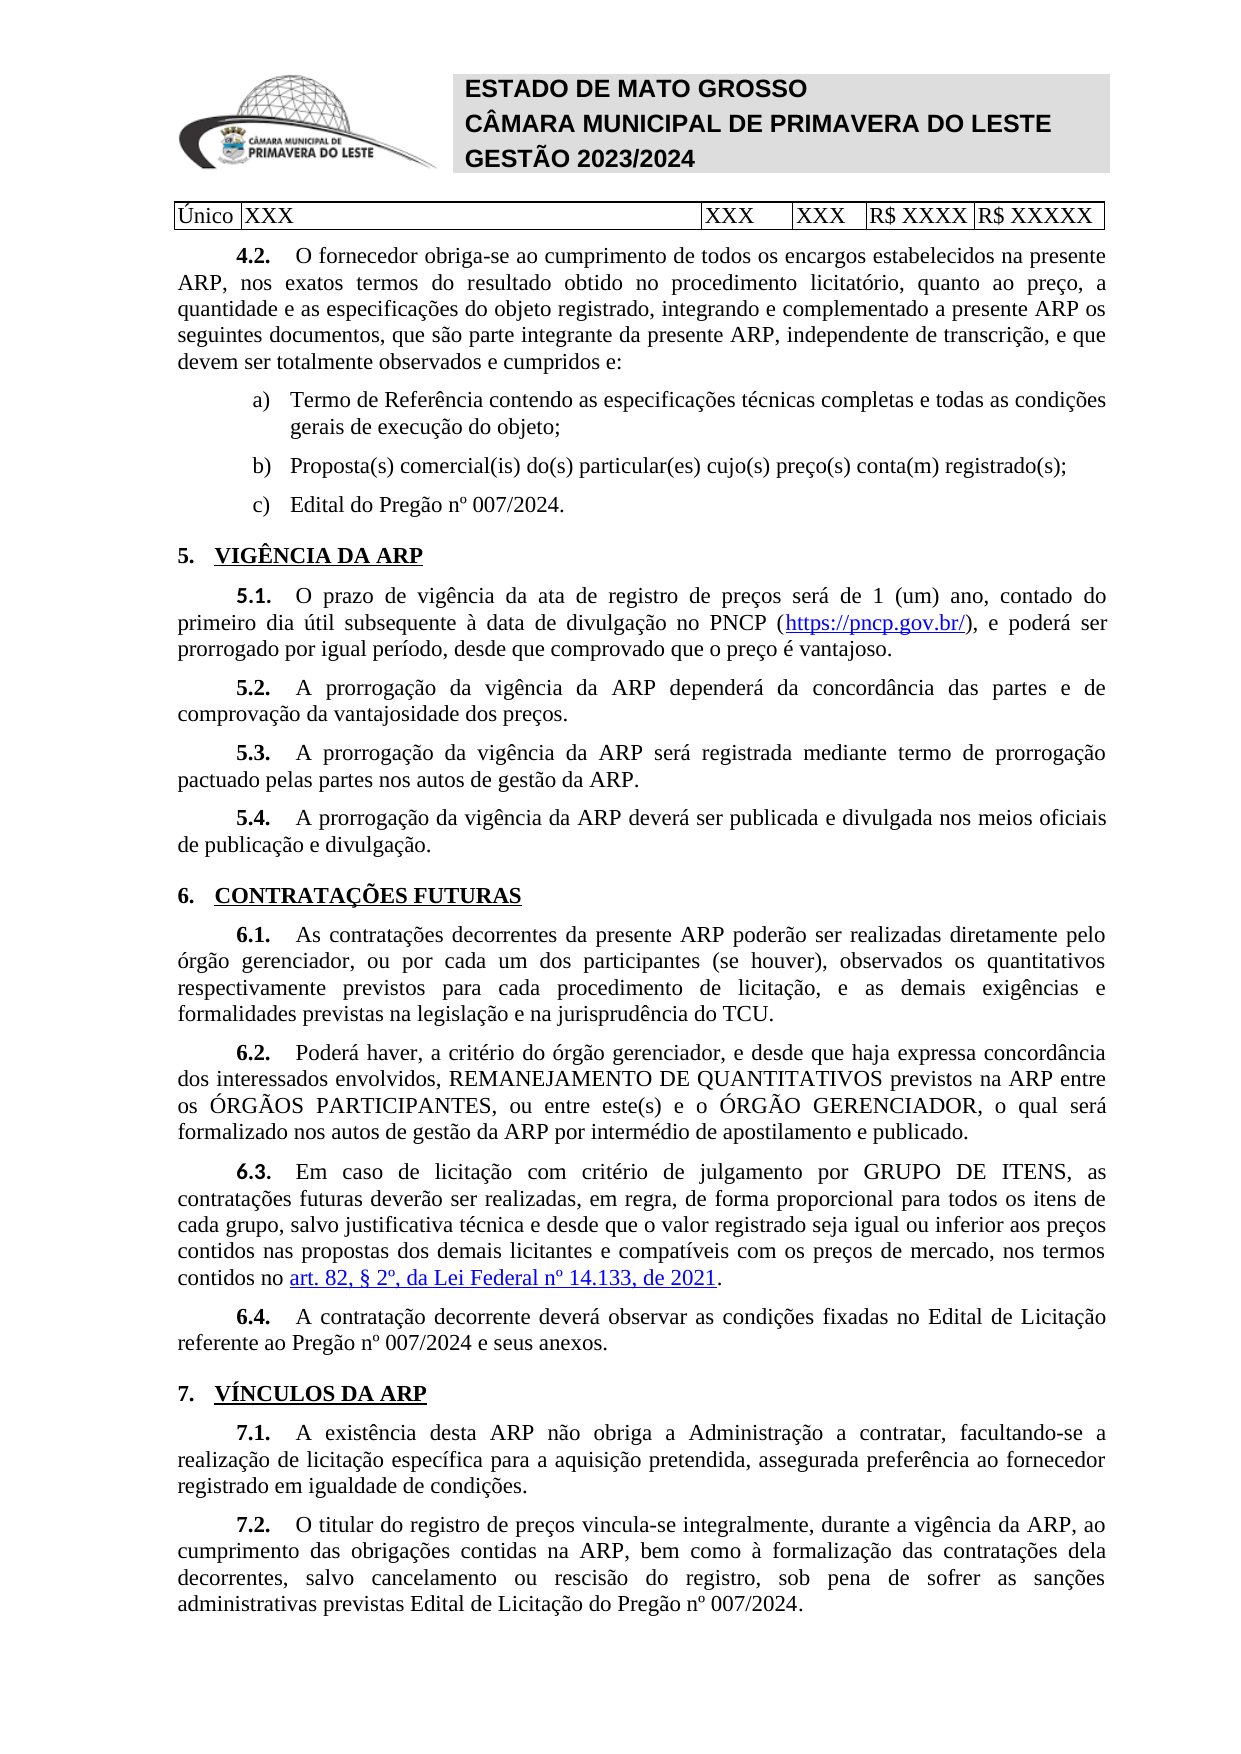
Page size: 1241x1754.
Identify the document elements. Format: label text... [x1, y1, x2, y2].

list O titular do registro de preços vincula-se integralmente, durante a vigência da ARP, ao cumprimento das obrigações contidas na ARP, bem como à formalização das contratações dela decorrentes, salvo cancelamento ou rescisão do registro, sob pena de sofrer as sanções administrativas previstas Edital de Licitação do Pregão nº 007/2024. [177, 1511, 1107, 1616]
list VÍNCULOS DA ARP [177, 1381, 1107, 1407]
table_cell XXX [702, 203, 792, 229]
list VIGÊNCIA DA ARP [177, 542, 1107, 568]
list O prazo de vigência da ata de registro de preços será de 1 (um) ano, contado do primeiro dia útil subsequente à data de divulgação no PNCP (https://pncp.gov.br/), e poderá ser prorrogado por igual período, desde que comprovado que o preço é vantajoso. [177, 581, 1107, 662]
list CONTRATAÇÕES FUTURAS [177, 882, 1107, 908]
list A prorrogação da vigência da ARP dependerá da concordância das partes e de comprovação da vantajosidade dos preços. [177, 674, 1107, 727]
table_cell Único [175, 203, 241, 229]
list Proposta(s) comercial(is) do(s) particular(es) cujo(s) preço(s) conta(m) registrado(s); [252, 452, 1107, 478]
list Em caso de licitação com critério de julgamento por GRUPO DE ITENS, as contratações futuras deverão ser realizadas, em regra, de forma proporcional para todos os itens de cada grupo, salvo justificativa técnica e desde que o valor registrado seja igual ou inferior aos preços contidos nas propostas dos demais licitantes e compatíveis com os preços de mercado, nos termos contidos no art. 82, § 2º, da Lei Federal nº 14.133, de 2021. [177, 1157, 1107, 1290]
list A contratação decorrente deverá observar as condições fixadas no Edital de Licitação referente ao Pregão nº 007/2024 e seus anexos. [177, 1303, 1107, 1356]
table_cell R$ XXXX [867, 203, 974, 229]
list Termo de Referência contendo as especificações técnicas completas e todas as condições gerais de execução do objeto; [252, 387, 1107, 439]
table_cell XXX [242, 203, 701, 229]
list A prorrogação da vigência da ARP deverá ser publicada e divulgada nos meios oficiais de publicação e divulgação. [177, 804, 1107, 857]
table_cell XXX [793, 203, 866, 229]
list A prorrogação da vigência da ARP será registrada mediante termo de prorrogação pactuado pelas partes nos autos de gestão da ARP. [177, 739, 1107, 792]
list As contratações decorrentes da presente ARP poderão ser realizadas diretamente pelo órgão gerenciador, ou por cada um dos participantes (se houver), observados os quantitativos respectivamente previstos para cada procedimento de licitação, e as demais exigências e formalidades previstas na legislação e na jurisprudência do TCU. [177, 921, 1107, 1026]
table_cell R$ XXXXX [975, 203, 1104, 229]
list Edital do Pregão nº 007/2024. [252, 491, 1107, 517]
list A existência desta ARP não obriga a Administração a contratar, facultando-se a realização de licitação específica para a aquisição pretendida, assegurada preferência ao fornecedor registrado em igualdade de condições. [177, 1419, 1107, 1498]
list Poderá haver, a critério do órgão gerenciador, e desde que haja expressa concordância dos interessados envolvidos, REMANEJAMENTO DE QUANTITATIVOS previstos na ARP entre os ÓRGÃOS PARTICIPANTES, ou entre este(s) e o ÓRGÃO GERENCIADOR, o qual será formalizado nos autos de gestão da ARP por intermédio de apostilamento e publicado. [177, 1039, 1107, 1144]
picture [177, 73, 442, 172]
list O fornecedor obriga-se ao cumprimento de todos os encargos estabelecidos na presente ARP, nos exatos termos do resultado obtido no procedimento licitatório, quanto ao preço, a quantidade e as especificações do objeto registrado, integrando e complementado a presente ARP os seguintes documentos, que são parte integrante da presente ARP, independente de transcrição, e que devem ser totalmente observados e cumpridos e: [177, 242, 1107, 374]
